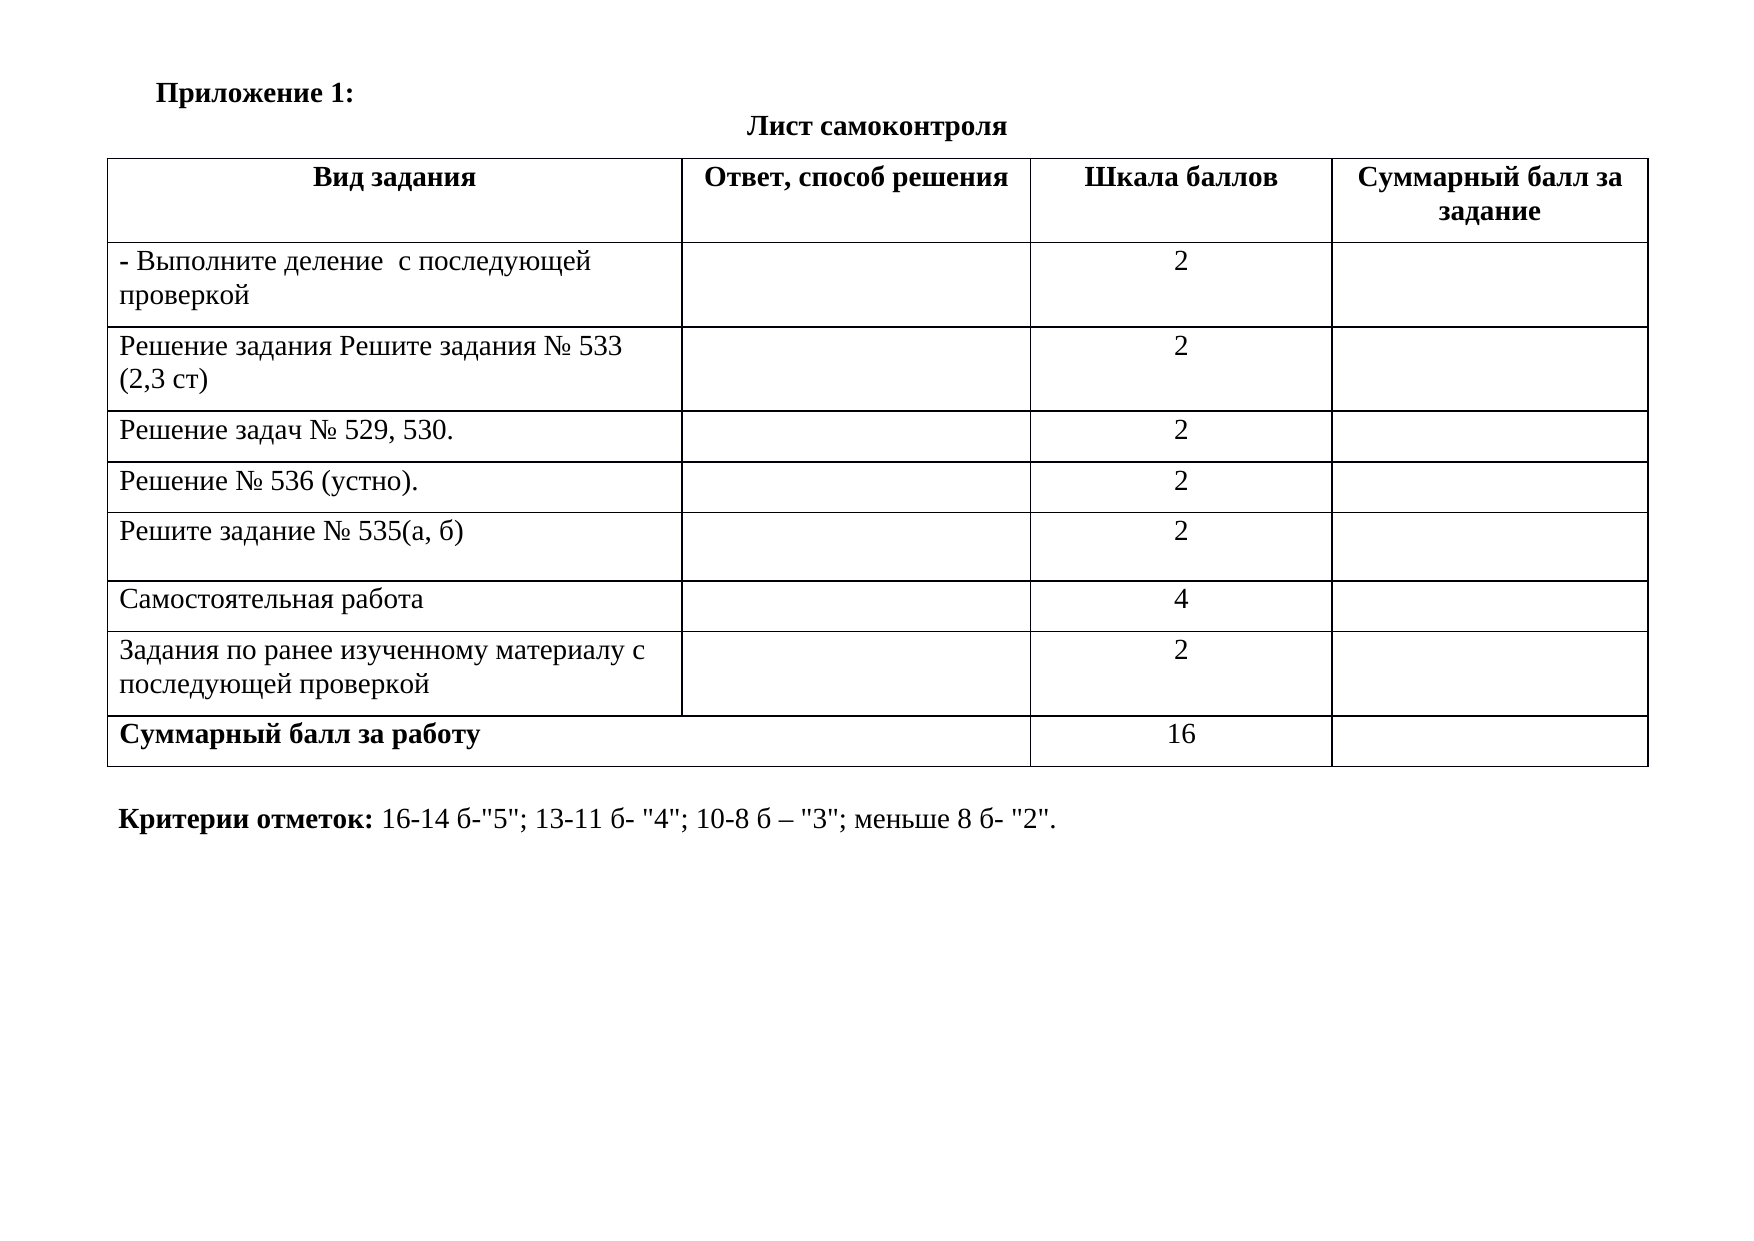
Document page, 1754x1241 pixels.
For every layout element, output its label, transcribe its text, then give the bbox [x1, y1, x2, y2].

table_cell [1333, 582, 1647, 631]
table_cell [683, 328, 1030, 410]
table_cell 2 [1031, 463, 1331, 512]
table_cell [683, 243, 1030, 326]
table_header Суммарный балл за задание [1333, 159, 1647, 242]
text Критерии отметок: 16-14 б-"5"; 13-11 б- "4"; 10-8 б – "3"; меньше 8 б- "2". [118, 801, 1636, 834]
table_cell 2 [1031, 412, 1331, 461]
table_header Ответ, способ решения [683, 159, 1030, 242]
table_cell 2 [1031, 513, 1331, 580]
table_cell [1333, 243, 1647, 326]
table_cell [1333, 463, 1647, 512]
table_cell Задания по ранее изученному материалу с последующей проверкой [108, 632, 681, 715]
table_cell 2 [1031, 328, 1331, 410]
table_cell [683, 632, 1030, 715]
table_cell [683, 412, 1030, 461]
table_cell 2 [1031, 632, 1331, 715]
table_cell Решение задания Решите задания № 533 (2,3 ст) [108, 328, 681, 410]
table_cell [1333, 412, 1647, 461]
table_cell Решение задач № 529, 530. [108, 412, 681, 461]
table_cell 4 [1031, 582, 1331, 631]
table_cell 2 [1031, 243, 1331, 326]
text Лист самоконтроля [118, 108, 1636, 142]
table_cell [1333, 717, 1647, 766]
table_cell [683, 582, 1030, 631]
table_cell Решение № 536 (устно). [108, 463, 681, 512]
table_cell Суммарный балл за работу [108, 717, 1030, 766]
table_cell [683, 513, 1030, 580]
table_cell 16 [1031, 717, 1331, 766]
table_cell Самостоятельная работа [108, 582, 681, 631]
text Приложение 1: [156, 75, 1636, 108]
table_cell - Выполните деление с последующей проверкой [108, 243, 681, 326]
table_cell [1333, 513, 1647, 580]
table_cell [1333, 328, 1647, 410]
table_cell [1333, 632, 1647, 715]
table_cell [683, 463, 1030, 512]
table_cell Решите задание № 535(а, б) [108, 513, 681, 580]
table_header Вид задания [108, 159, 681, 242]
table_header Шкала баллов [1031, 159, 1331, 242]
